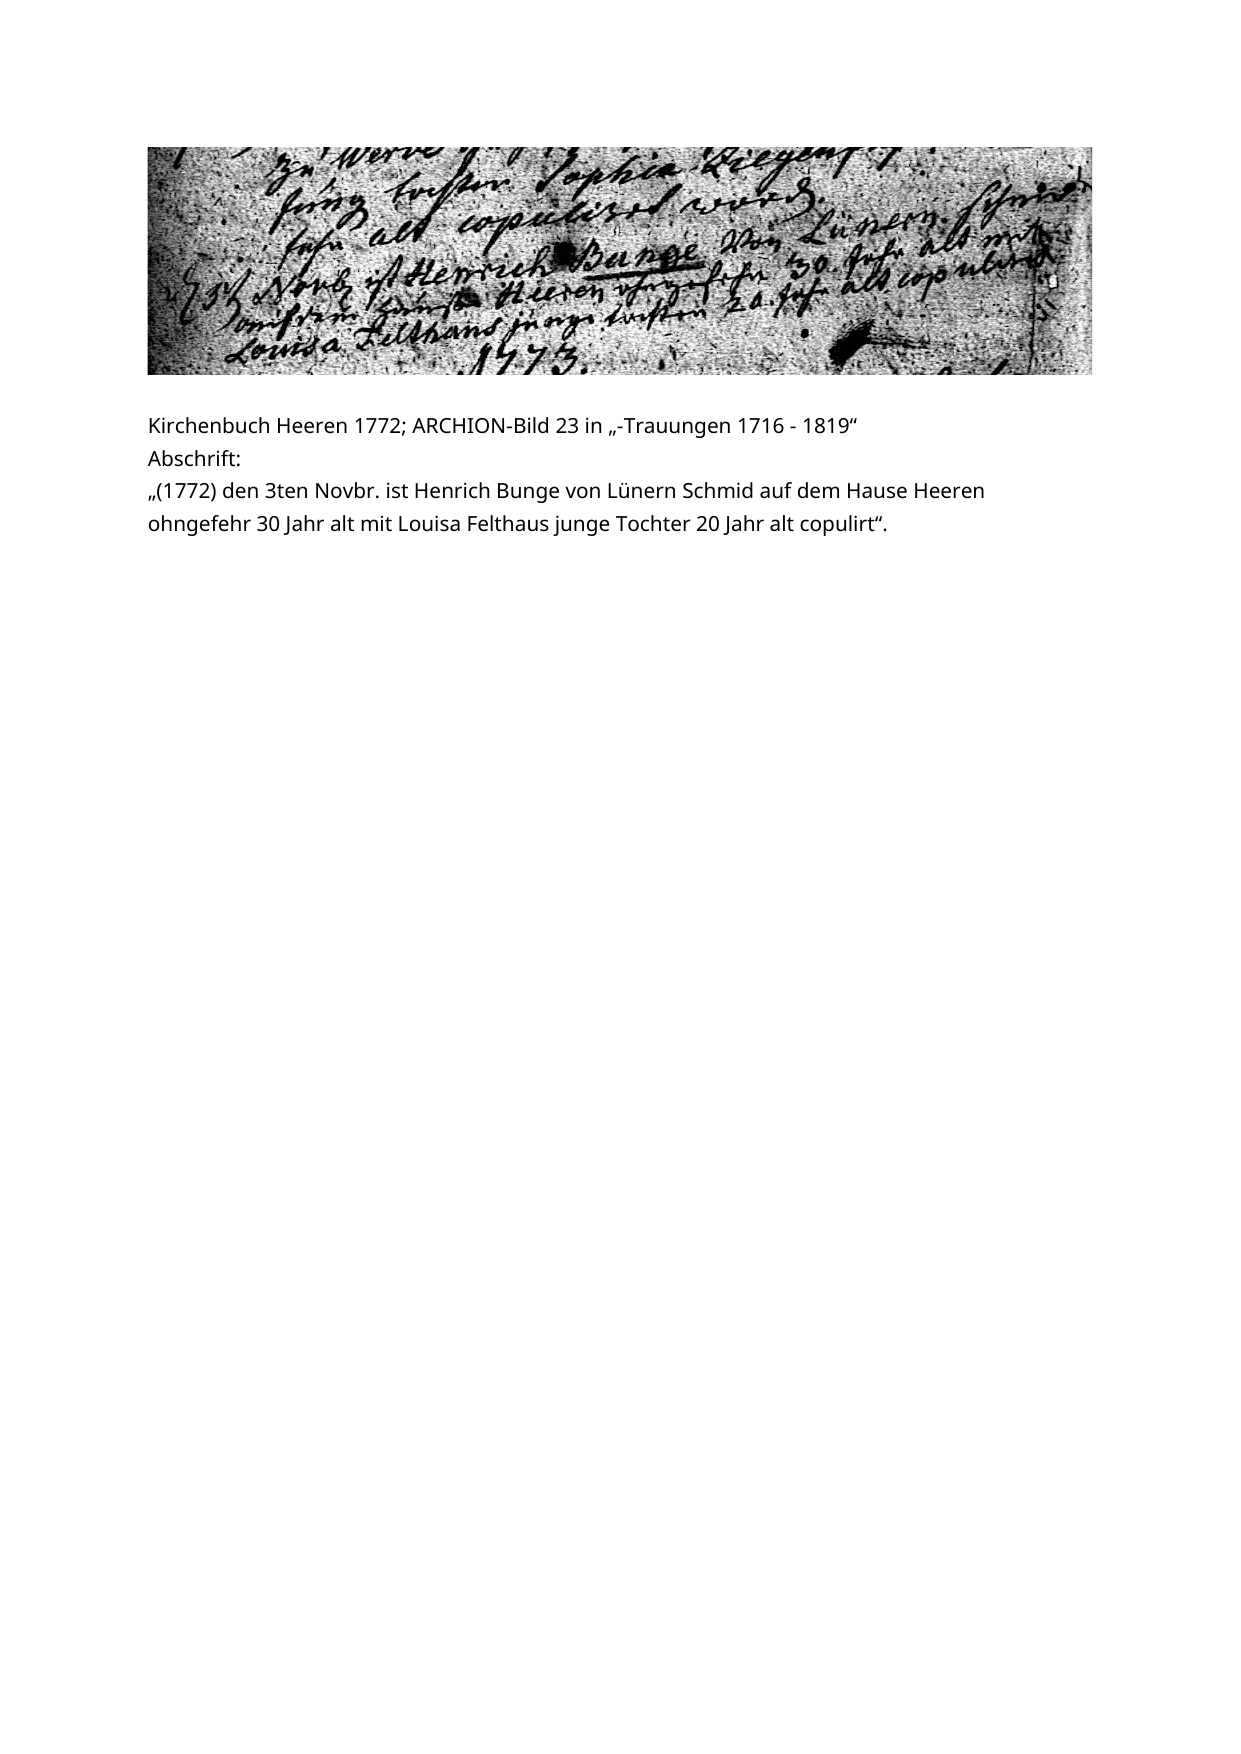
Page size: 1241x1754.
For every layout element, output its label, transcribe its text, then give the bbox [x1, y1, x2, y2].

picture [147, 147, 1093, 375]
text „(1772) den 3ten Novbr. ist Henrich Bunge von Lünern Schmid auf dem Hause Heeren ohngefehr 30 Jahr alt mit Louisa Felthaus junge Tochter 20 Jahr alt copulirt“. [148, 476, 1093, 537]
text Abschrift: [148, 444, 1093, 472]
text Kirchenbuch Heeren 1772; ARCHION-Bild 23 in „-Trauungen 1716 - 1819“ [148, 411, 1093, 439]
